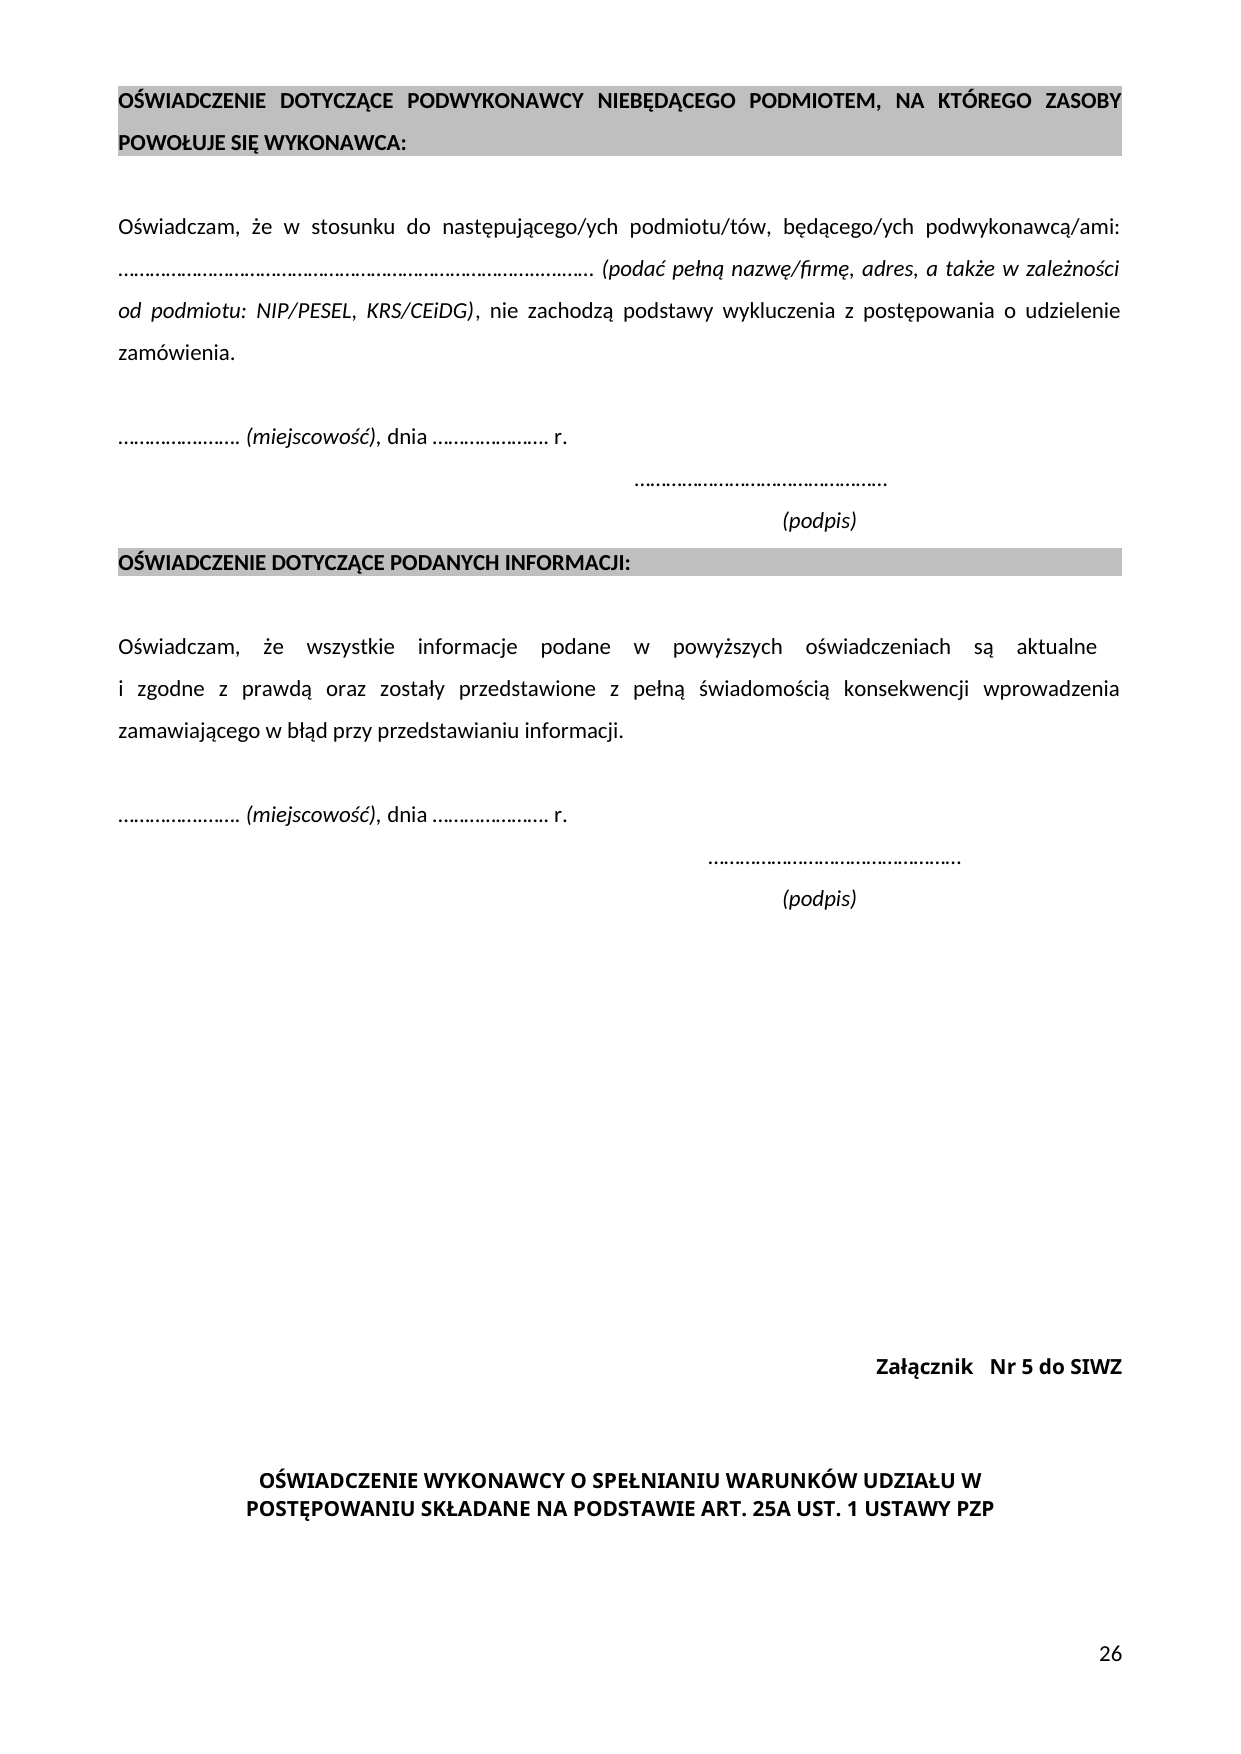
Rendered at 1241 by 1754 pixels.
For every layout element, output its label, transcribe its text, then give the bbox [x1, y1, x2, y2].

text Oświadczam, że w stosunku do następującego/ych podmiotu/tów, będącego/ych podwykonawcą/ami: ……………………………………………………………………..….…… (podać pełną nazwę/firmę, adres, a także w zależności od podmiotu: NIP/PESEL, KRS/CEiDG), nie zachodzą podstawy wykluczenia z postępowania o udzielenie zamówienia. [118, 212, 1122, 366]
text ………………………………………… [118, 842, 1122, 870]
text OŚWIADCZENIE DOTYCZĄCE PODANYCH INFORMACJI: [118, 548, 1122, 576]
text (podpis) [708, 884, 1122, 912]
text OŚWIADCZENIE WYKONAWCY O SPEŁNIANIU WARUNKÓW UDZIAŁU W [118, 1466, 1122, 1494]
text OŚWIADCZENIE DOTYCZĄCE PODWYKONAWCY NIEBĘDĄCEGO PODMIOTEM, NA KTÓREGO ZASOBY POWOŁUJE SIĘ WYKONAWCA: [118, 86, 1122, 156]
text (podpis) [708, 506, 1122, 534]
text …………….……. (miejscowość), dnia …………………. r. [118, 800, 1122, 828]
text Załącznik Nr 5 do SIWZ [118, 1352, 1122, 1380]
text …………….……. (miejscowość), dnia …………………. r. [118, 422, 1122, 450]
text POSTĘPOWANIU SKŁADANE NA PODSTAWIE ART. 25A UST. 1 USTAWY PZP [118, 1494, 1122, 1523]
text Oświadczam, że wszystkie informacje podane w powyższych oświadczeniach są aktualne i zgodne z prawdą oraz zostały przedstawione z pełną świadomością konsekwencji wprowadzenia zamawiającego w błąd przy przedstawianiu informacji. [118, 632, 1122, 744]
text ………………………………………… [118, 464, 1122, 492]
